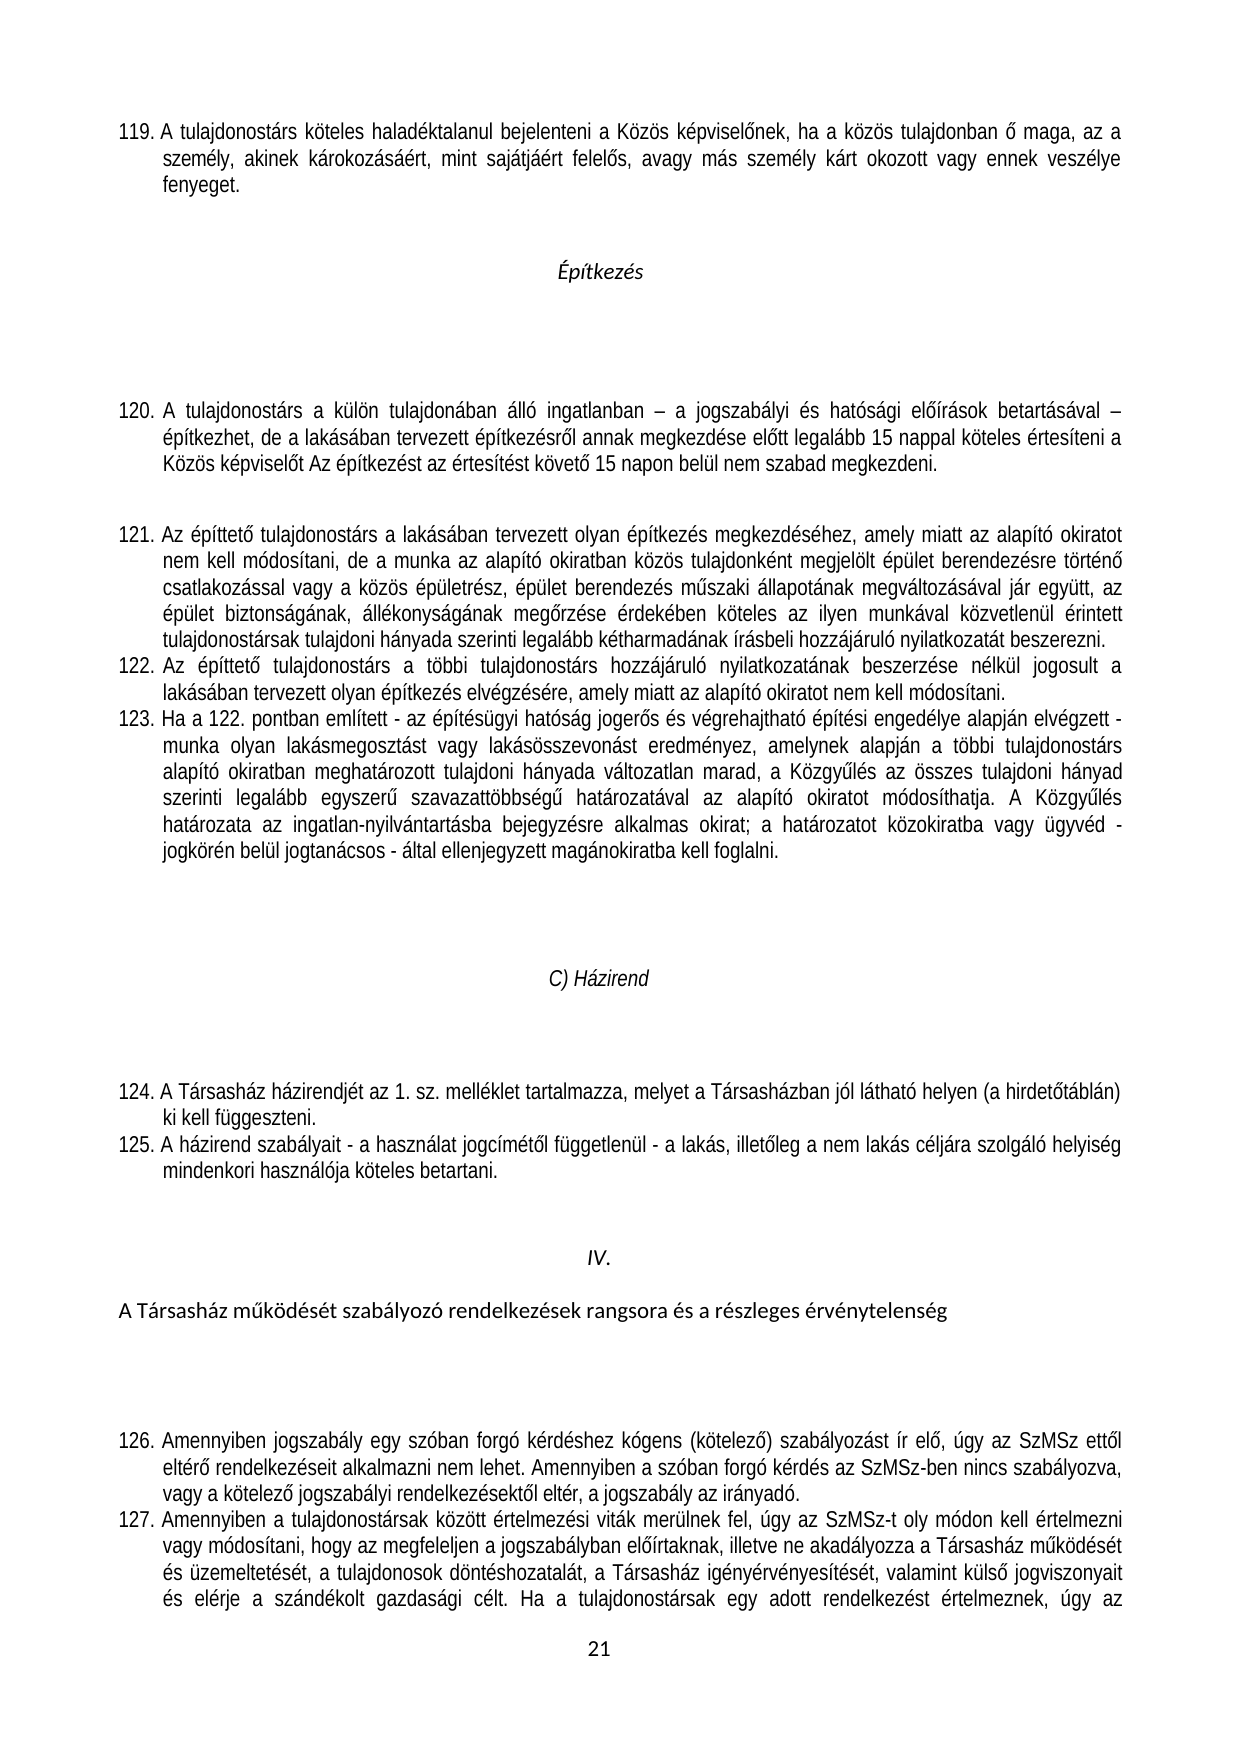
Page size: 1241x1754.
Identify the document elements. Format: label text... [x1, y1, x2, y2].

list A házirend szabályait - a használat jogcímétől függetlenül - a lakás, illetőleg a nem lakás céljára szolgáló helyiség mindenkori használója köteles betartani. [118, 1131, 1123, 1183]
list A Társasház házirendjét az 1. sz. melléklet tartalmazza, melyet a Társasházban jól látható helyen (a hirdetőtáblán) ki kell függeszteni. [118, 1078, 1121, 1131]
list A tulajdonostárs a külön tulajdonában álló ingatlanban – a jogszabályi és hatósági előírások betartásával – építkezhet, de a lakásában tervezett építkezésről annak megkezdése előtt legalább 15 nappal köteles értesíteni a Közös képviselőt Az építkezést az értesítést követő 15 napon belül nem szabad megkezdeni. [118, 397, 1122, 477]
list Az építtető tulajdonostárs a lakásában tervezett olyan építkezés megkezdéséhez, amely miatt az alapító okiratot nem kell módosítani, de a munka az alapító okiratban közös tulajdonként megjelölt épület berendezésre történő csatlakozással vagy a közös épületrész, épület berendezés műszaki állapotának megváltozásával jár együtt, az épület biztonságának, állékonyságának megőrzése érdekében köteles az ilyen munkával közvetlenül érintett tulajdonostársak tulajdoni hányada szerinti legalább kétharmadának írásbeli hozzájáruló nyilatkozatát beszerezni. [118, 521, 1123, 652]
text Építkezés [557, 257, 1136, 285]
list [118, 1506, 1123, 1612]
list Az építtető tulajdonostárs a többi tulajdonostárs hozzájáruló nyilatkozatának beszerzése nélkül jogosult a lakásában tervezett olyan építkezés elvégzésére, amely miatt az alapító okiratot nem kell módosítani. [118, 652, 1123, 705]
list Házirend [548, 965, 1136, 992]
text A Társasház működését szabályozó rendelkezések rangsora és a részleges érvénytelenség [118, 1296, 1136, 1324]
list Ha a 122. pontban említett - az építésügyi hatóság jogerős és végrehajtható építési engedélye alapján elvégzett - munka olyan lakásmegosztást vagy lakásösszevonást eredményez, amelynek alapján a többi tulajdonostárs alapító okiratban meghatározott tulajdoni hányada változatlan marad, a Közgyűlés az összes tulajdoni hányad szerinti legalább egyszerű szavazattöbbségű határozatával az alapító okiratot módosíthatja. A Közgyűlés határozata az ingatlan-nyilvántartásba bejegyzésre alkalmas okirat; a határozatot közokiratba vagy ügyvéd - jogkörén belül jogtanácsos - által ellenjegyzett magánokiratba kell foglalni. [118, 705, 1123, 863]
list Amennyiben jogszabály egy szóban forgó kérdéshez kógens (kötelező) szabályozást ír elő, úgy az SzMSz ettől eltérő rendelkezéseit alkalmazni nem lehet. Amennyiben a szóban forgó kérdés az SzMSz-ben nincs szabályozva, vagy a kötelező jogszabályi rendelkezésektől eltér, a jogszabály az irányadó. [118, 1427, 1123, 1506]
list A tulajdonostárs köteles haladéktalanul bejelenteni a Közös képviselőnek, ha a közös tulajdonban ő maga, az a személy, akinek károkozásáért, mint sajátjáért felelős, avagy más személy kárt okozott vagy ennek veszélye fenyeget. [118, 118, 1122, 197]
text IV. [427, 1243, 771, 1271]
